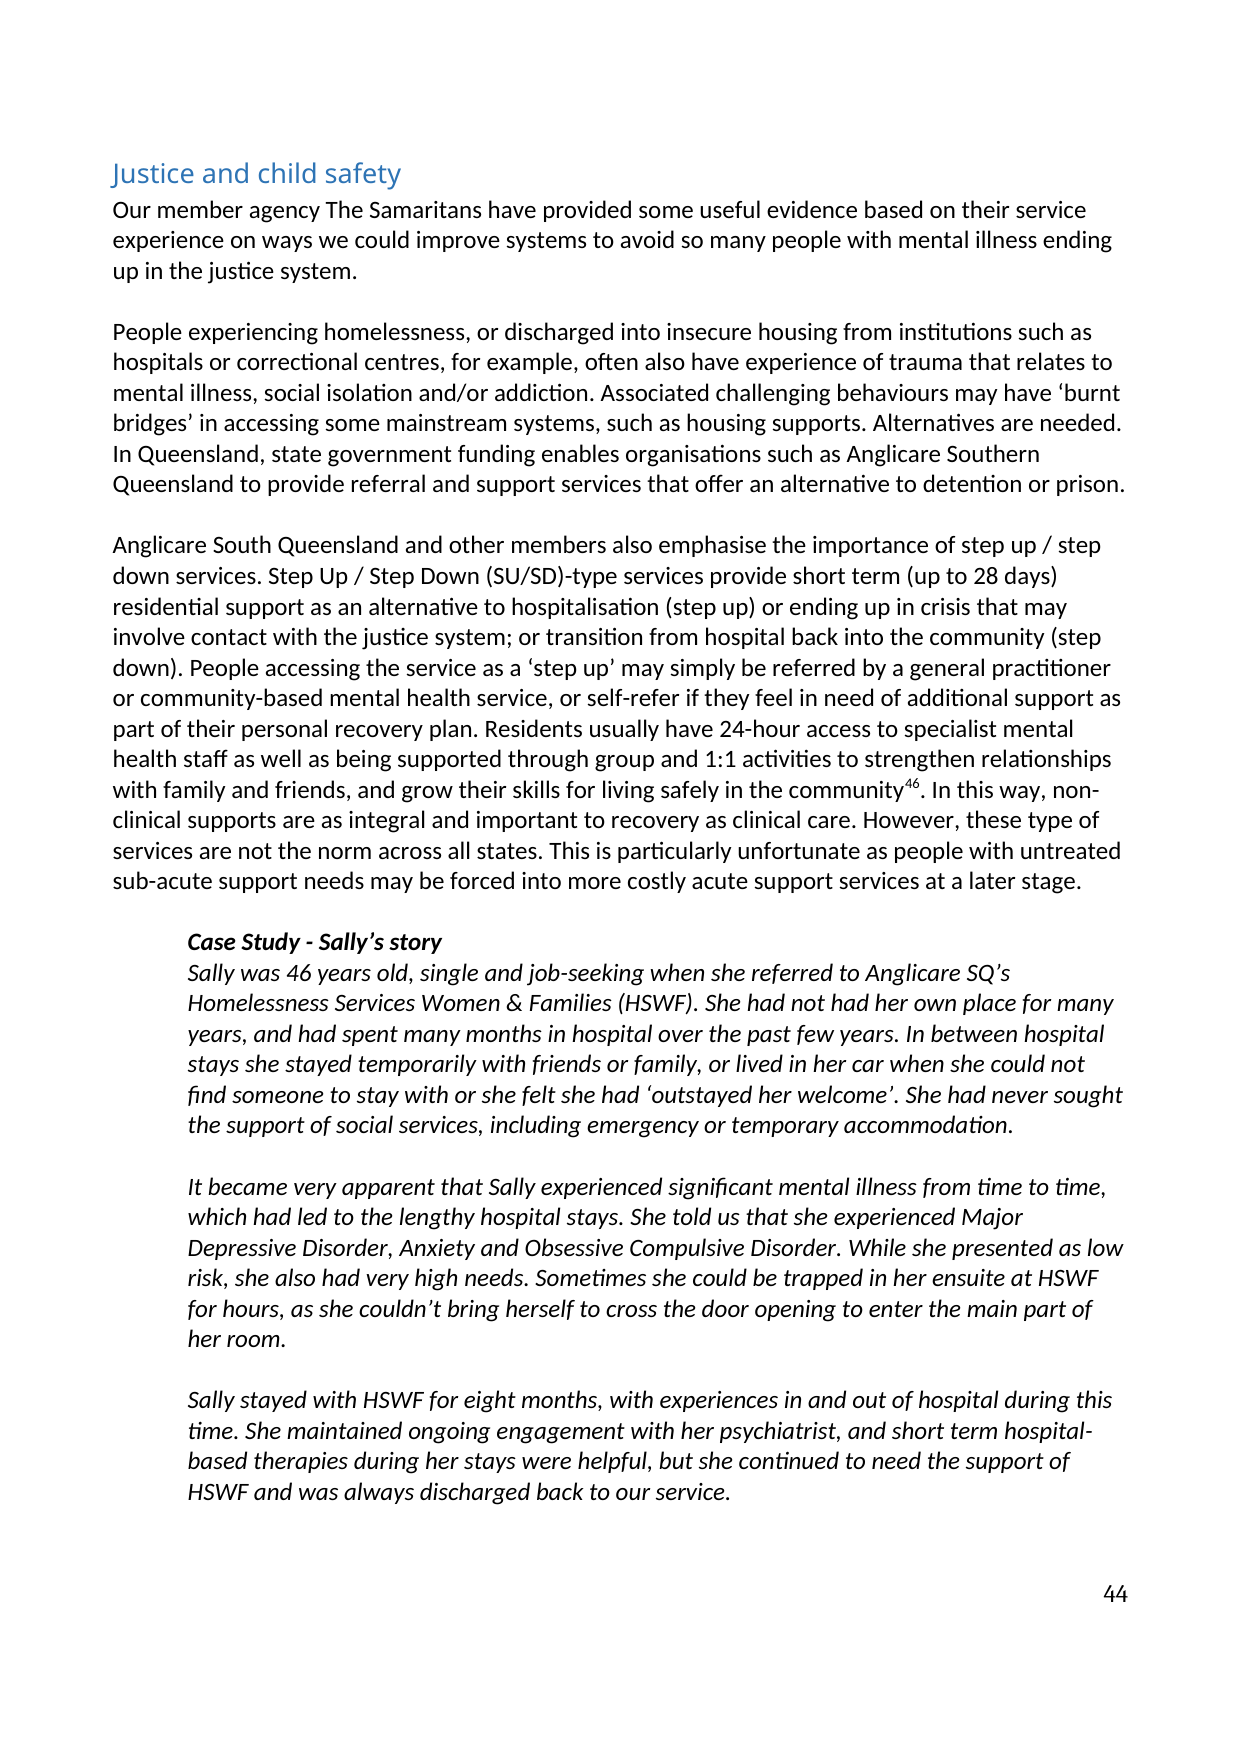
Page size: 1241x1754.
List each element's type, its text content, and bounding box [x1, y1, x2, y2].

text Anglicare South Queensland and other members also emphasise the importance of step up / step down services. Step Up / Step Down (SU/SD)-type services provide short term (up to 28 days) residential support as an alternative to hospitalisation (step up) or ending up in crisis that may involve contact with the justice system; or transition from hospital back into the community (step down). People accessing the service as a ‘step up’ may simply be referred by a general practitioner or community-based mental health service, or self-refer if they feel in need of additional support as part of their personal recovery plan. Residents usually have 24-hour access to specialist mental health staff as well as being supported through group and 1:1 activities to strengthen relationships with family and friends, and grow their skills for living safely in the community. In this way, non-clinical supports are as integral and important to recovery as clinical care. However, these type of services are not the norm across all states. This is particularly unfortunate as people with untreated sub-acute support needs may be forced into more costly acute support services at a later stage. [112, 530, 1128, 896]
subtitle Justice and child safety [112, 154, 1128, 191]
text It became very apparent that Sally experienced significant mental illness from time to time, which had led to the lengthy hospital stays. She told us that she experienced Major Depressive Disorder, Anxiety and Obsessive Compulsive Disorder. While she presented as low risk, she also had very high needs. Sometimes she could be trapped in her ensuite at HSWF for hours, as she couldn’t bring herself to cross the door opening to enter the main part of her room. [187, 1171, 1128, 1354]
text Sally stayed with HSWF for eight months, with experiences in and out of hospital during this time. She maintained ongoing engagement with her psychiatrist, and short term hospital-based therapies during her stays were helpful, but she continued to need the support of HSWF and was always discharged back to our service. [187, 1384, 1128, 1506]
text Case Study - Sally’s story [187, 926, 1128, 957]
text People experiencing homelessness, or discharged into insecure housing from institutions such as hospitals or correctional centres, for example, often also have experience of trauma that relates to mental illness, social isolation and/or addiction. Associated challenging behaviours may have ‘burnt bridges’ in accessing some mainstream systems, such as housing supports. Alternatives are needed. In Queensland, state government funding enables organisations such as Anglicare Southern Queensland to provide referral and support services that offer an alternative to detention or prison. [112, 316, 1128, 499]
text Our member agency The Samaritans have provided some useful evidence based on their service experience on ways we could improve systems to avoid so many people with mental illness ending up in the justice system. [112, 194, 1128, 286]
text Sally was 46 years old, single and job-seeking when she referred to Anglicare SQ’s Homelessness Services Women & Families (HSWF). She had not had her own place for many years, and had spent many months in hospital over the past few years. In between hospital stays she stayed temporarily with friends or family, or lived in her car when she could not find someone to stay with or she felt she had ‘outstayed her welcome’. She had never sought the support of social services, including emergency or temporary accommodation. [187, 957, 1128, 1140]
